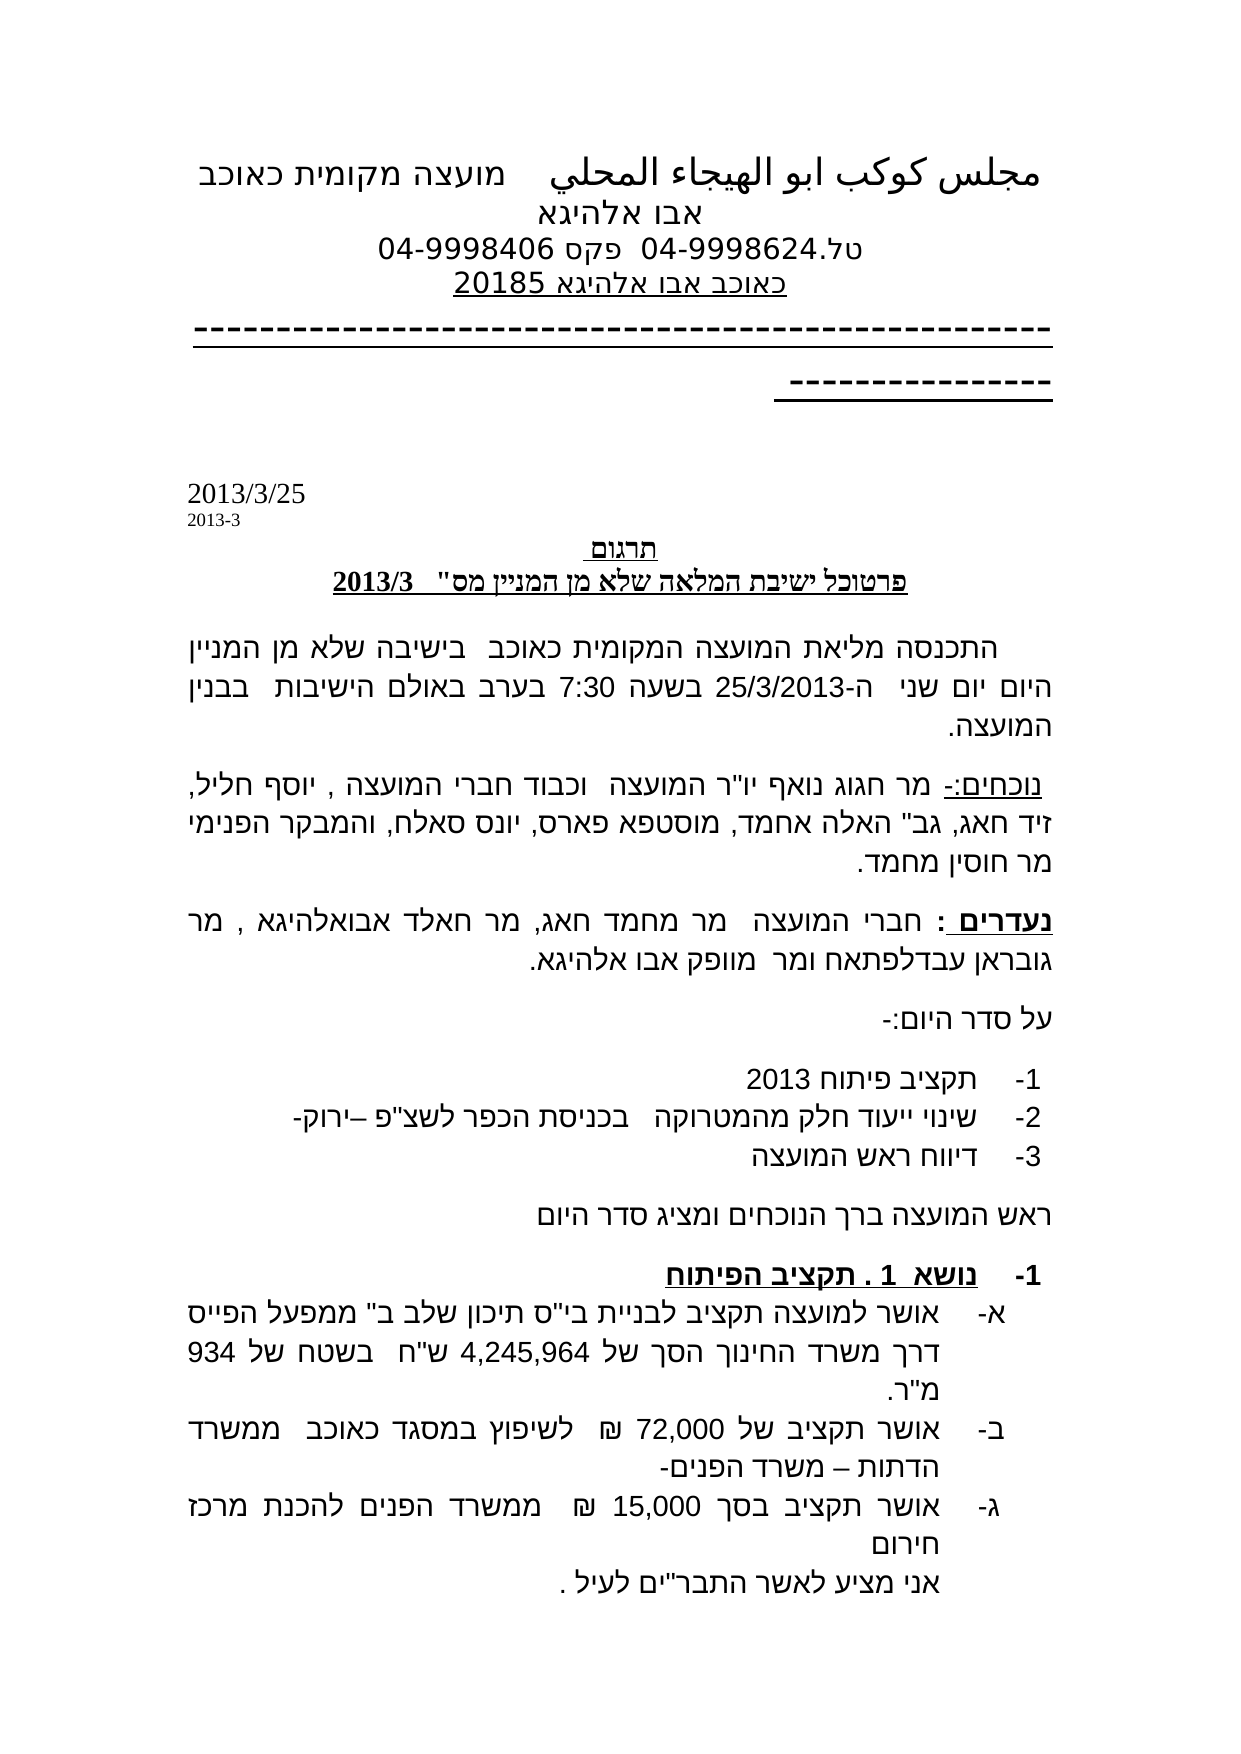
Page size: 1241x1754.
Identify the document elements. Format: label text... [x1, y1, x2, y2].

text مجلس كوكب ابو الهيجاء المحلي מועצה מקומית כאוכב אבו אלהיגא [187, 150, 1053, 232]
list אושר למועצה תקציב לבניית בי"ס תיכון שלב ב" ממפעל הפייס דרך משרד החינוך הסך של 4,245,964 ש"ח בשטח של 934 מ"ר. [187, 1296, 978, 1407]
text נעדרים : חברי המועצה מר מחמד חאג, מר חאלד אבואלהיגא , מר גובראן עבדלפתאח ומר מוופק אבו אלהיגא. [187, 904, 1053, 976]
list אושר תקציב של 72,000 ₪ לשיפוץ במסגד כאוכב ממשרד הדתות – משרד הפנים- [187, 1412, 978, 1484]
list תקציב פיתוח 2013 [187, 1062, 1015, 1095]
text ראש המועצה ברך הנוכחים ומציג סדר היום [187, 1198, 1053, 1232]
text טל.04-9998624 פקס 04-9998406 [187, 232, 1053, 266]
list אני מציע לאשר התבר"ים לעיל . [187, 1566, 940, 1599]
list שינוי ייעוד חלק מהמטרוקה בכניסת הכפר לשצ"פ –ירוק- [187, 1100, 1015, 1134]
text על סדר היום:- [187, 1002, 1053, 1036]
list דיווח ראש המועצה [187, 1139, 1015, 1172]
text -------------------------------------------------------------------- [187, 300, 1053, 407]
text נוכחים:- מר חגוג נואף יו"ר המועצה וכבוד חברי המועצה , יוסף חליל, זיד חאג, גב" האלה אחמד, מוסטפא פארס, יונס סאלח, והמבקר הפנימי מר חוסין מחמד. [187, 768, 1053, 878]
list נושא 1 . תקציב הפיתוח [187, 1257, 1015, 1291]
text תרגום [187, 531, 1053, 564]
text 2013/3/25 [187, 476, 1053, 509]
list אושר תקציב בסך 15,000 ₪ ממשרד הפנים להכנת מרכז חירום [187, 1489, 978, 1561]
text התכנסה מליאת המועצה המקומית כאוכב בישיבה שלא מן המניין היום יום שני ה-25/3/2013 בשעה 7:30 בערב באולם הישיבות בבנין המועצה. [187, 631, 1053, 742]
text פרטוכל ישיבת המלאה שלא מן המניין מס" 2013/3 [187, 564, 1053, 598]
text כאוכב אבו אלהיגא 20185 [187, 266, 1053, 300]
text 2013-3 [187, 509, 1053, 531]
